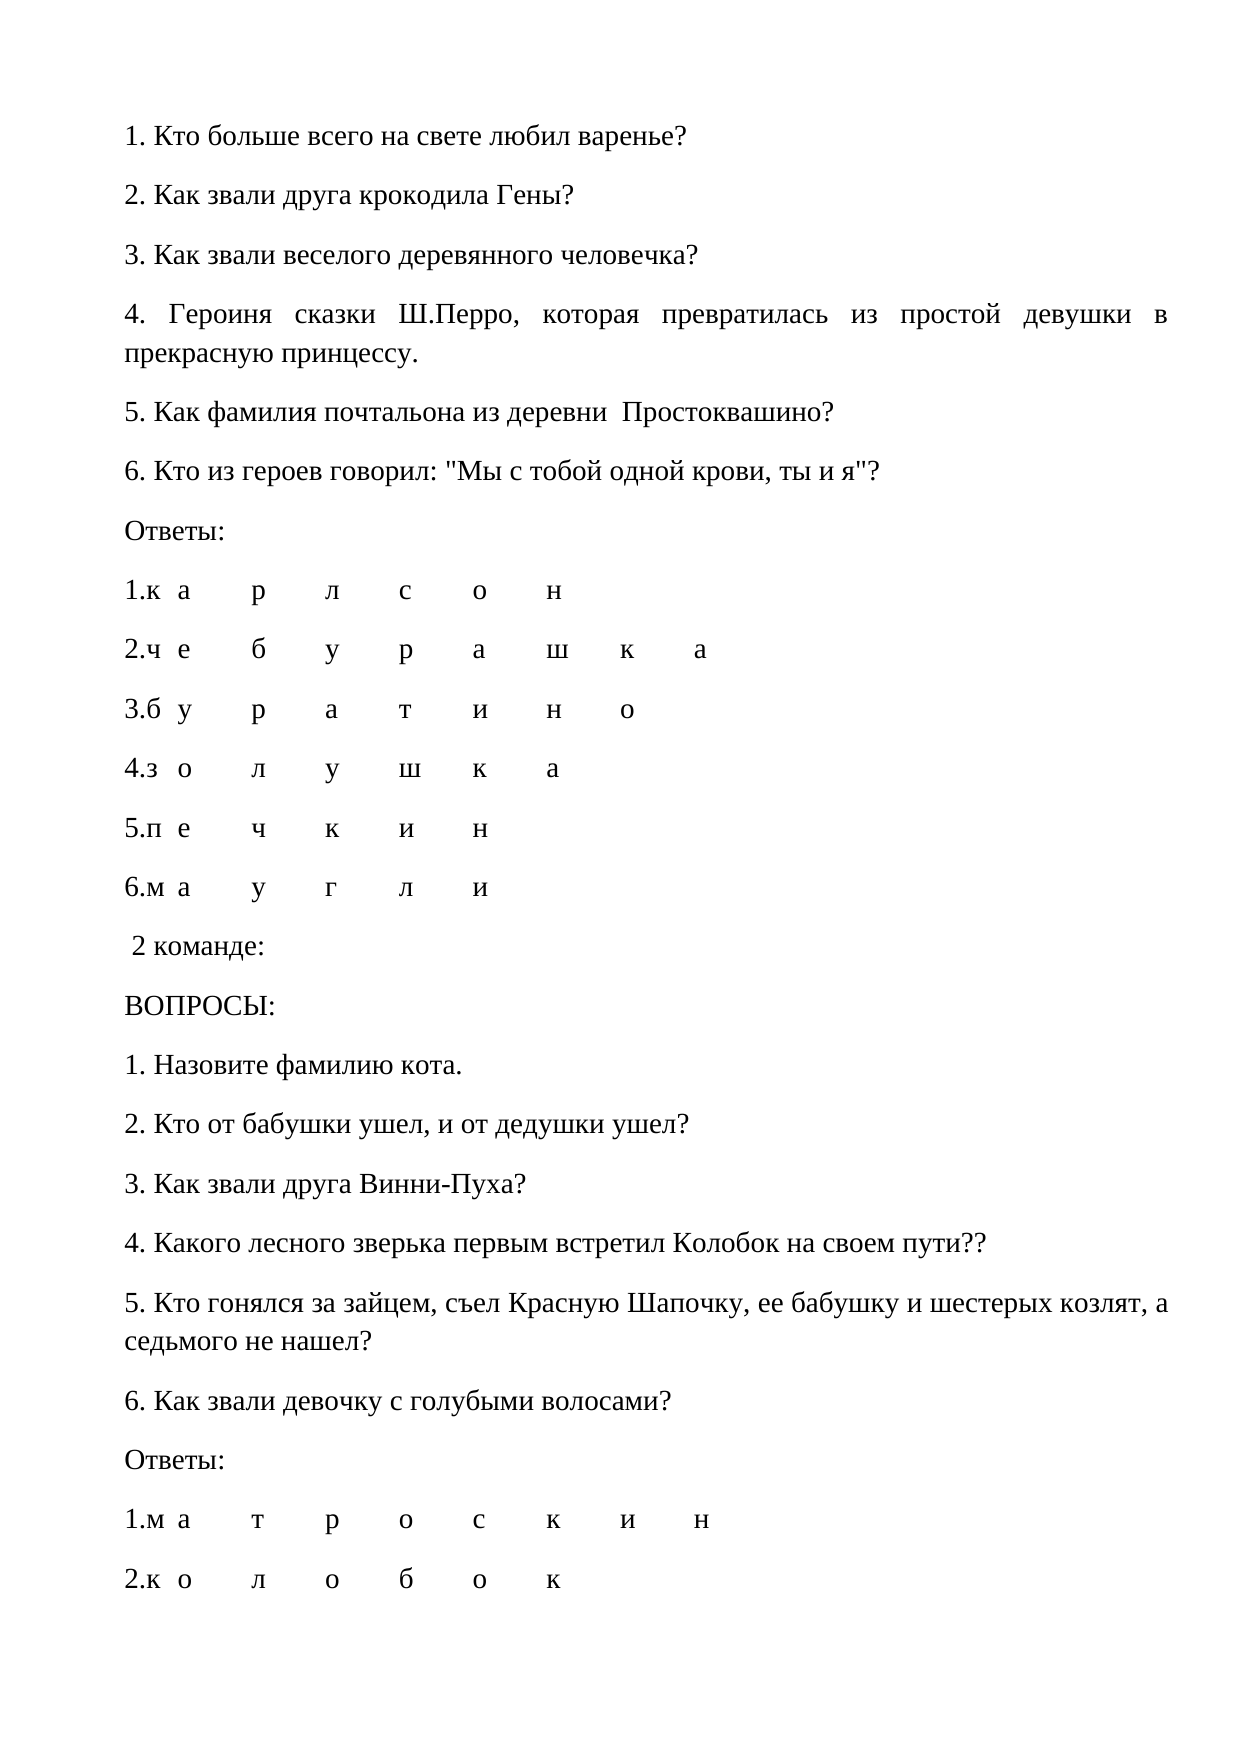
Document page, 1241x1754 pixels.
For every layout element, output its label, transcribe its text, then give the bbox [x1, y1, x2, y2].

text 4. Какого лесного зверька первым встретил Колобок на своем пути?? [124, 1225, 1169, 1259]
text 2. Как звали друга крокодила Гены? [124, 177, 1169, 211]
text Ответы: [124, 513, 1169, 546]
text 4.з о л у ш к а [124, 750, 1169, 784]
text 5. Как фамилия почтальона из деревни Простоквашино? [124, 394, 1169, 428]
text 3. Как звали друга Винни-Пуха? [124, 1166, 1169, 1199]
text 5.п е ч к и н [124, 810, 1169, 843]
text 3.б у р а т и н о [124, 691, 1169, 724]
text 2 команде: [124, 928, 1169, 962]
text 2.ч е б у р а ш к а [124, 632, 1169, 665]
text 6. Кто из героев говорил: "Мы с тобой одной крови, ты и я"? [124, 453, 1169, 487]
text 2. Кто от бабушки ушел, и от дедушки ушел? [124, 1107, 1169, 1140]
text ВОПРОСЫ: [124, 988, 1169, 1021]
text 2.к о л о б о к [124, 1561, 1169, 1594]
text 3. Как звали веселого деревянного человечка? [124, 237, 1169, 270]
text 5. Кто гонялся за зайцем, съел Красную Шапочку, ее бабушку и шестерых козлят, а седьмого не нашел? [124, 1285, 1169, 1357]
text Ответы: [124, 1442, 1169, 1476]
text 6. Как звали девочку с голубыми волосами? [124, 1383, 1169, 1416]
text 1.к а р л с о н [124, 572, 1169, 606]
text 1.м а т р о с к и н [124, 1501, 1169, 1535]
text 6.м а у г л и [124, 869, 1169, 903]
text 1. Назовите фамилию кота. [124, 1047, 1169, 1081]
text 4. Героиня сказки Ш.Перро, которая превратилась из простой девушки в прекрасную принцессу. [124, 296, 1169, 368]
text 1. Кто больше всего на свете любил варенье? [124, 118, 1169, 152]
